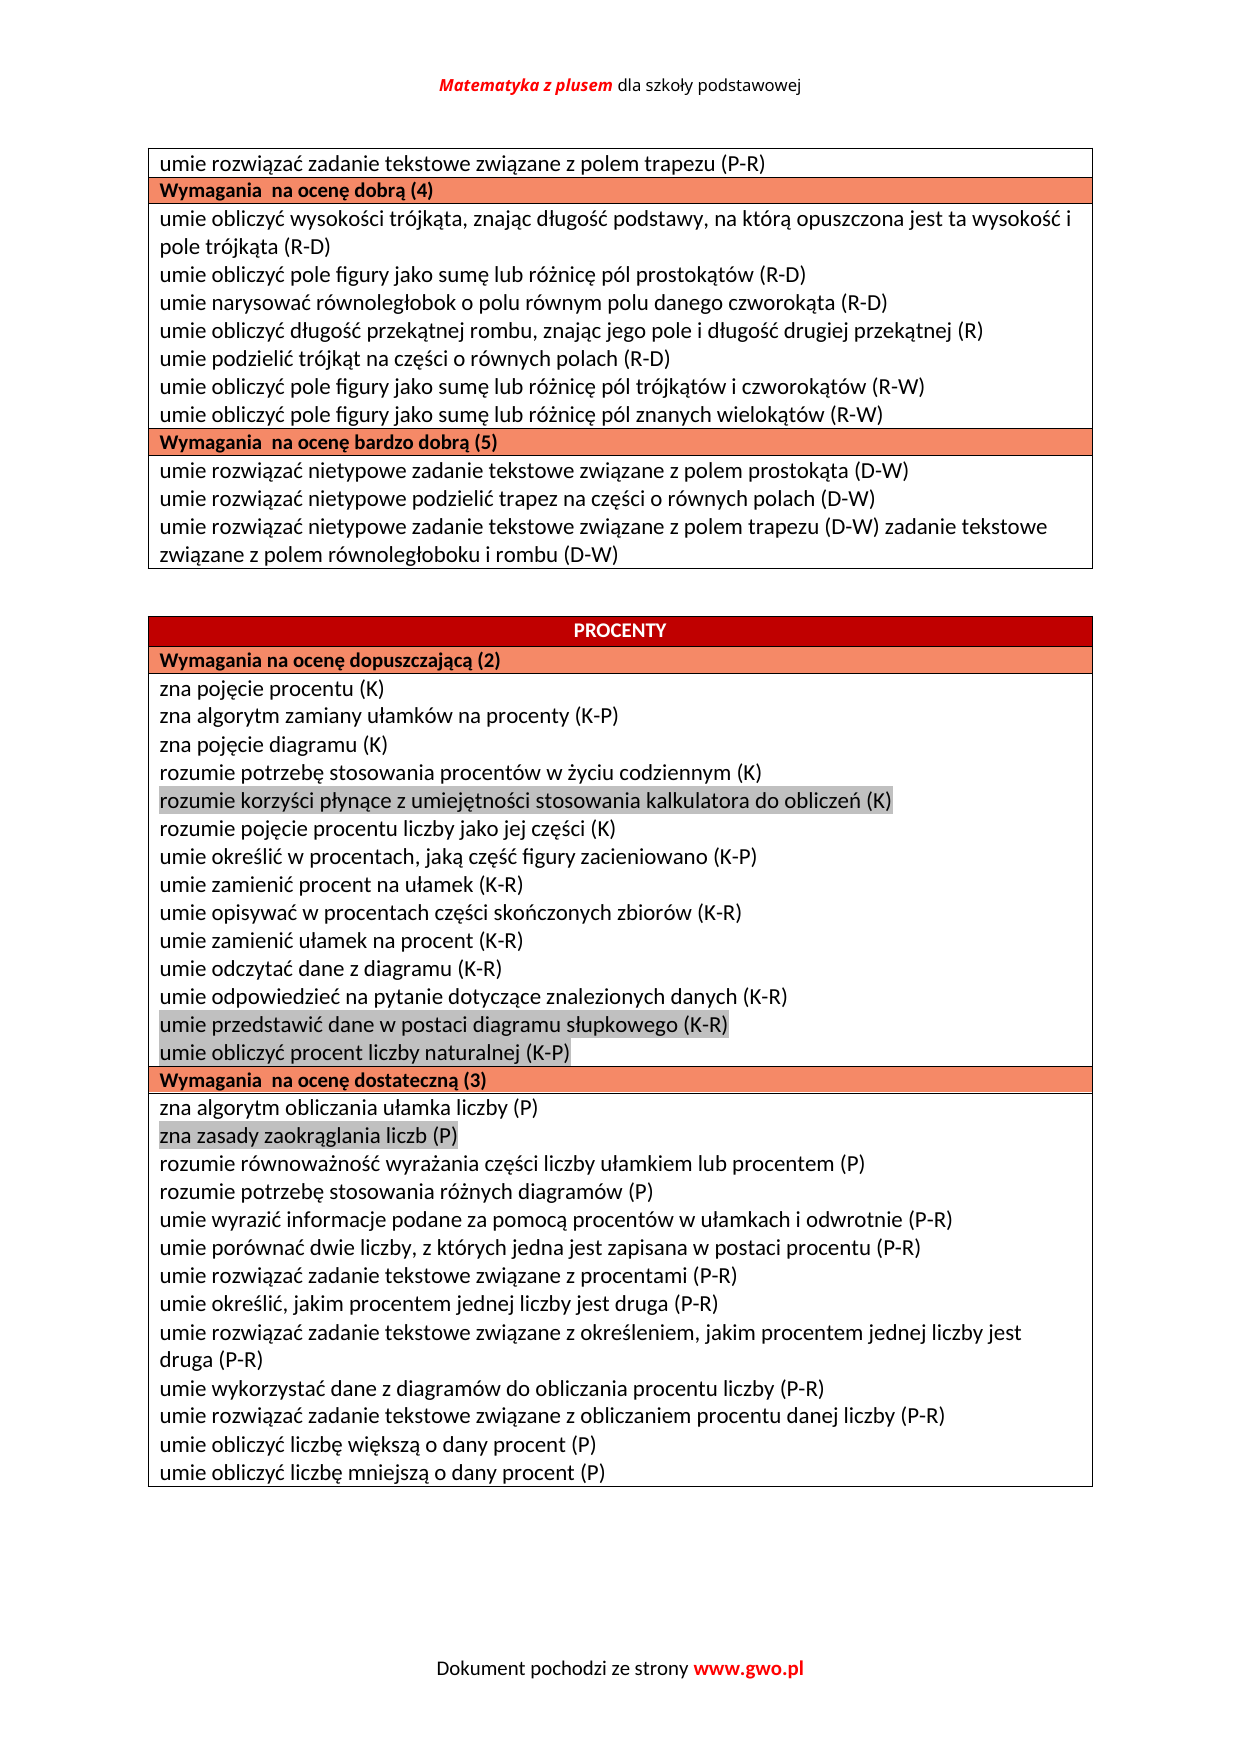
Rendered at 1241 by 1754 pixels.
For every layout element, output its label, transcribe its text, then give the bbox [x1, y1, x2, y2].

table_cell umie obliczyć wysokości trójkąta, znając długość podstawy, na którą opuszczona jest ta wysokość i pole trójkąta (R-D) umie obliczyć pole figury jako sumę lub różnicę pól prostokątów (R-D) umie narysować równoległobok o polu równym polu danego czworokąta (R-D) umie obliczyć długość przekątnej rombu, znając jego pole i długość drugiej przekątnej (R) umie podzielić trójkąt na części o równych polach (R-D) umie obliczyć pole figury jako sumę lub różnicę pól trójkątów i czworokątów (R-W) umie obliczyć pole figury jako sumę lub różnicę pól znanych wielokątów (R-W) [149, 204, 1092, 428]
table_cell zna pojęcie procentu (K) zna algorytm zamiany ułamków na procenty (K-P) zna pojęcie diagramu (K) rozumie potrzebę stosowania procentów w życiu codziennym (K) rozumie korzyści płynące z umiejętności stosowania kalkulatora do obliczeń (K) rozumie pojęcie procentu liczby jako jej części (K) umie określić w procentach, jaką część figury zacieniowano (K-P) umie zamienić procent na ułamek (K-R) umie opisywać w procentach części skończonych zbiorów (K-R) umie zamienić ułamek na procent (K-R) umie odczytać dane z diagramu (K-R) umie odpowiedzieć na pytanie dotyczące znalezionych danych (K-R) umie przedstawić dane w postaci diagramu słupkowego (K-R) umie obliczyć procent liczby naturalnej (K-P) [149, 674, 1092, 1066]
table_cell umie rozwiązać nietypowe zadanie tekstowe związane z polem prostokąta (D-W) umie rozwiązać nietypowe podzielić trapez na części o równych polach (D-W) umie rozwiązać nietypowe zadanie tekstowe związane z polem trapezu (D-W) zadanie tekstowe związane z polem równoległoboku i rombu (D-W) [149, 456, 1092, 568]
table_cell Wymagania na ocenę dopuszczającą (2) [149, 647, 1092, 673]
table_cell Wymagania na ocenę bardzo dobrą (5) [149, 429, 1092, 455]
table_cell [149, 149, 1092, 177]
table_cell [149, 1094, 1092, 1486]
table_cell Wymagania na ocenę dostateczną (3) [149, 1067, 1092, 1092]
table_cell Wymagania na ocenę dobrą (4) [149, 178, 1092, 203]
table_header PROCENTY [149, 617, 1092, 646]
